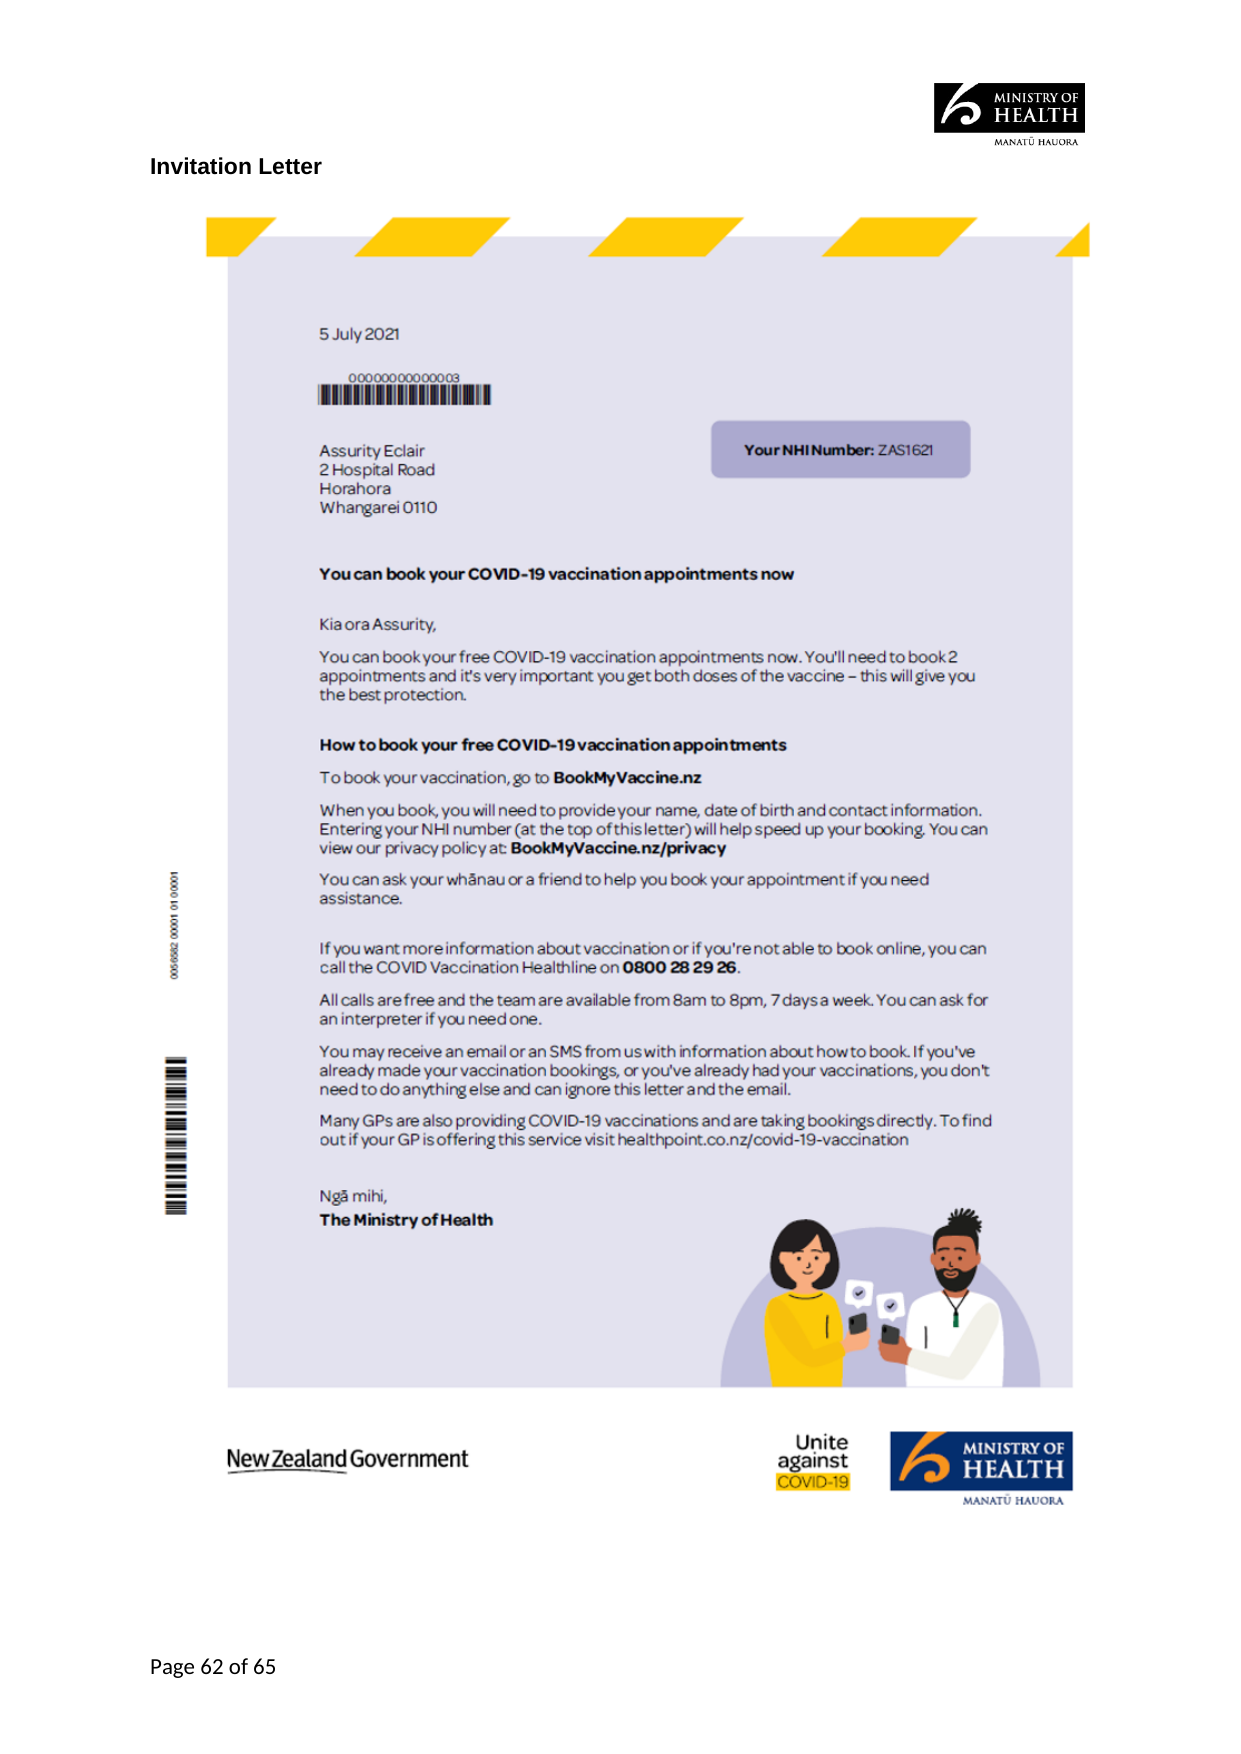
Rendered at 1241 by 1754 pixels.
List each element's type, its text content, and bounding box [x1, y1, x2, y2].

list Invitation Letter [150, 153, 1090, 179]
picture [928, 73, 1091, 153]
picture [150, 204, 1091, 1525]
